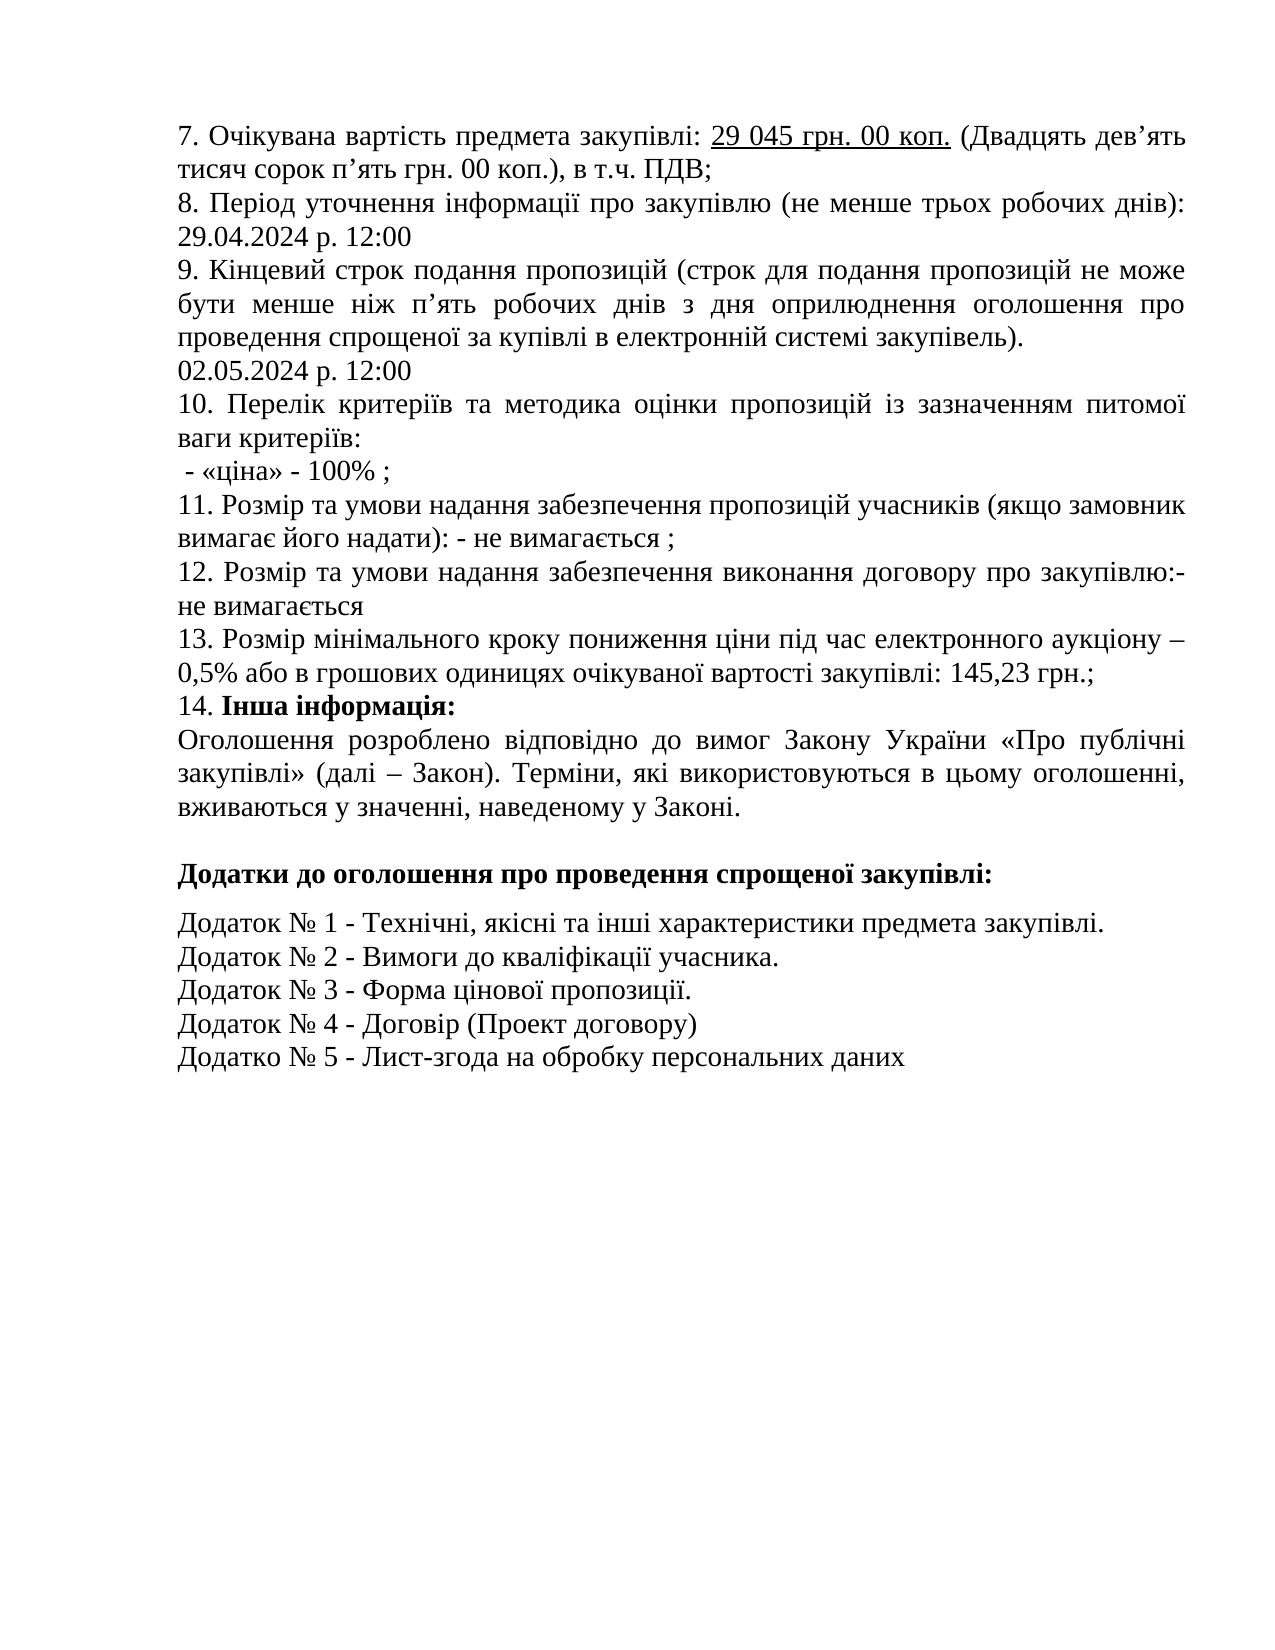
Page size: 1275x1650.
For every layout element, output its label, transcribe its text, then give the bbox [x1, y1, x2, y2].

text Додаток № 3 - Форма цінової пропозиції. [177, 972, 1186, 1006]
text Додаток № 1 - Технічні, якісні та інші характеристики предмета закупівлі. [177, 905, 1186, 939]
text 12. Розмір та умови надання забезпечення виконання договору про закупівлю:- не вимагається [177, 554, 1186, 621]
text 02.05.2024 р. 12:00 [177, 353, 1186, 386]
text 10. Перелік критеріїв та методика оцінки пропозицій із зазначенням питомої ваги критеріїв: [177, 386, 1186, 453]
text 11. Розмір та умови надання забезпечення пропозицій учасників (якщо замовник вимагає його надати): - не вимагається ; [177, 487, 1186, 554]
text Додатки до оголошення про проведення спрощеної закупівлі: [177, 856, 1186, 889]
text 7. Очікувана вартість предмета закупівлі: 29 045 грн. 00 коп. (Двадцять дев’ять тисяч сорок п’ять грн. 00 коп.), в т.ч. ПДВ; [177, 118, 1186, 185]
text 14. Інша інформація: [177, 688, 1186, 722]
text 9. Кінцевий строк подання пропозицій (строк для подання пропозицій не може бути менше ніж п’ять робочих днів з дня оприлюднення оголошення про проведення спрощеної за купівлі в електронній системі закупівель). [177, 252, 1186, 353]
text Оголошення розроблено відповідно до вимог Закону України «Про публічні закупівлі» (далі – Закон). Терміни, які використовуються в цьому оголошенні, вживаються у значенні, наведеному у Законі. [177, 722, 1186, 822]
text Додаток № 4 - Договір (Проект договору) [177, 1006, 1186, 1039]
text 13. Розмір мінімального кроку пониження ціни під час електронного аукціону – 0,5% або в грошових одиницях очікуваної вартості закупівлі: 145,23 грн.; [177, 621, 1186, 688]
text Додаток № 2 - Вимоги до кваліфікації учасника. [177, 939, 1186, 972]
text - «ціна» - 100% ; [177, 453, 1186, 487]
text Додатко № 5 - Лист-згода на обробку персональних даних [177, 1039, 1186, 1073]
text 8. Період уточнення інформації про закупівлю (не менше трьох робочих днів): 29.04.2024 р. 12:00 [177, 185, 1186, 252]
